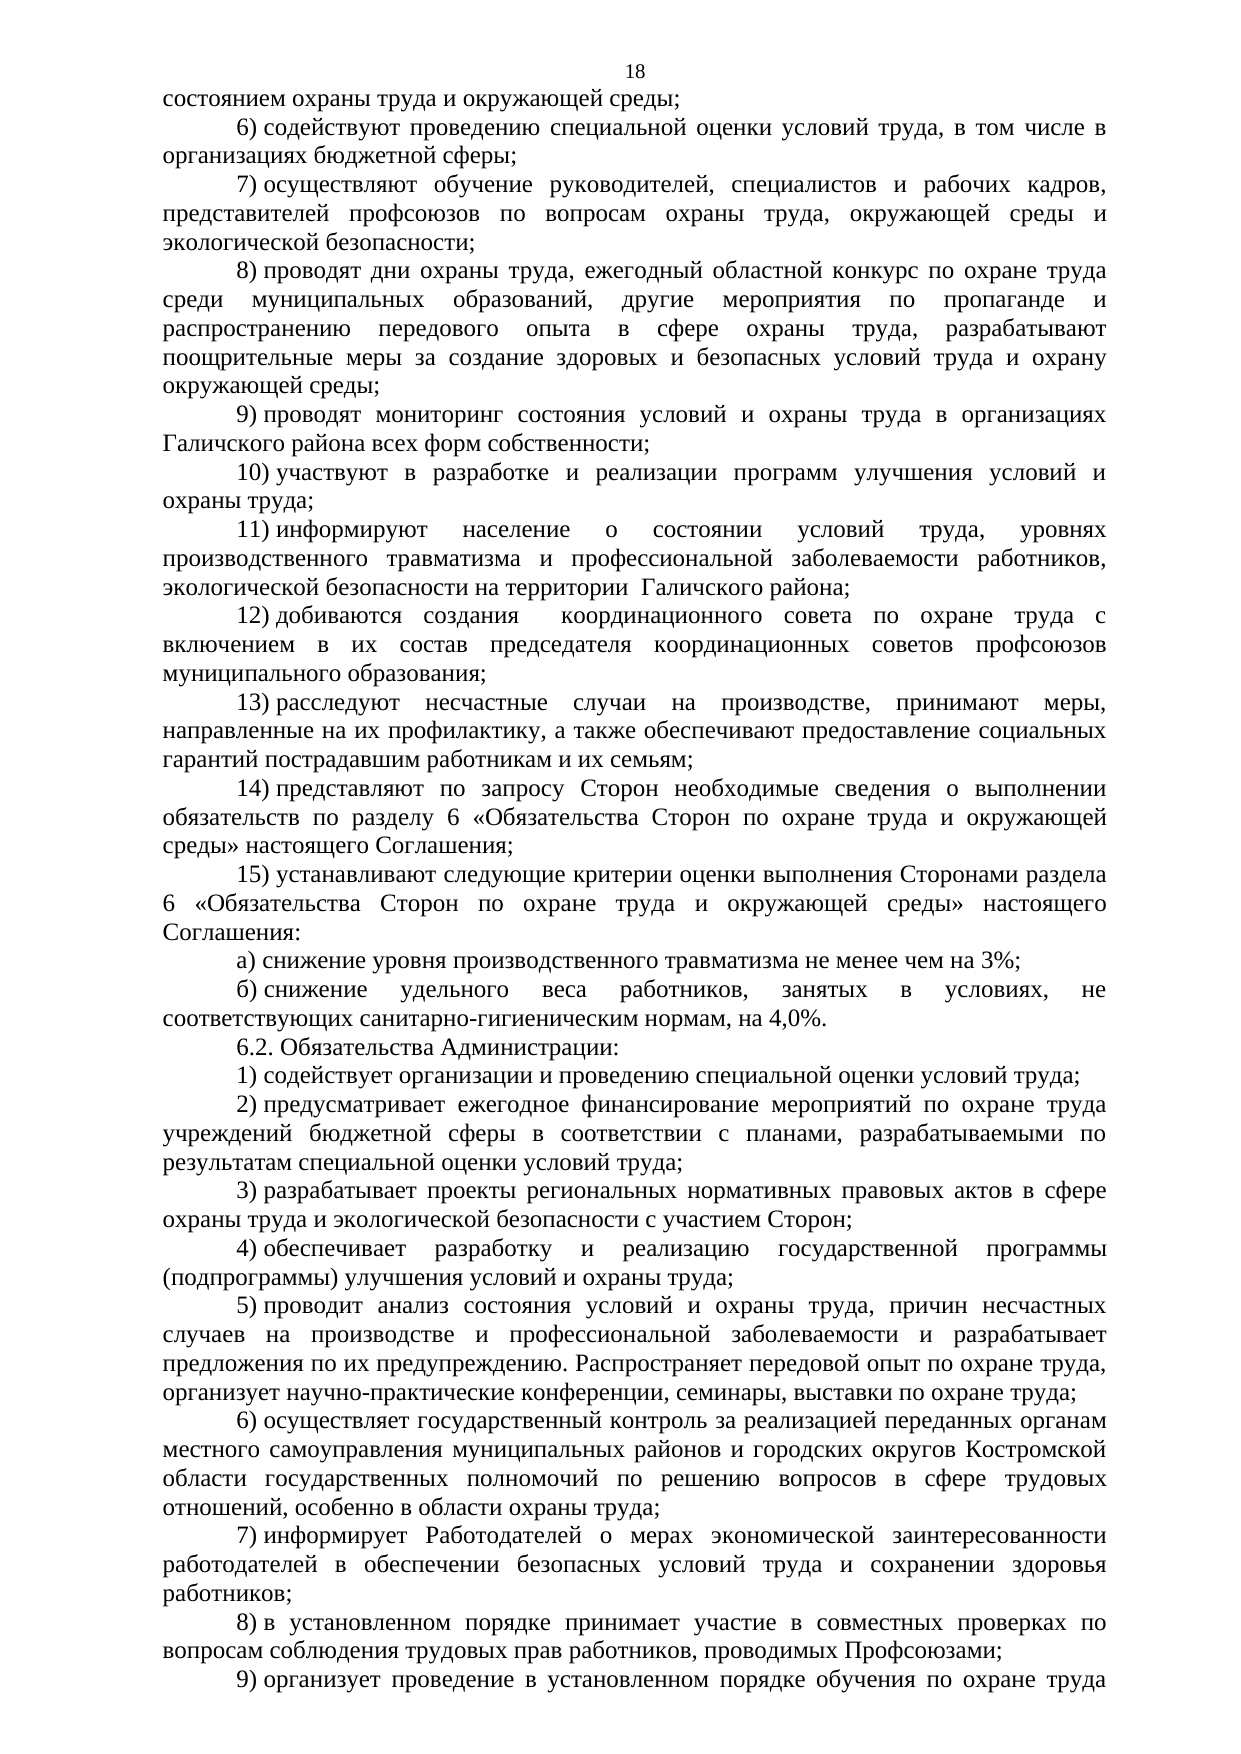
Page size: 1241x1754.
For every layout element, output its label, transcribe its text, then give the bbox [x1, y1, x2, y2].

text 11) информируют население о состоянии условий труда, уровнях производственного травматизма и профессиональной заболеваемости работников, экологической безопасности на территории Галичского района; [162, 514, 1107, 601]
text 5) проводит анализ состояния условий и охраны труда, причин несчастных случаев на производстве и профессиональной заболеваемости и разрабатывает предложения по их предупреждению. Распространяет передовой опыт по охране труда, организует научно-практические конференции, семинары, выставки по охране труда; [162, 1291, 1107, 1406]
text 6.2. Обязательства Администрации: [162, 1032, 1107, 1061]
text 12) добиваются создания координационного совета по охране труда с включением в их состав председателя координационных советов профсоюзов муниципального образования; [162, 601, 1107, 687]
text 6) содействуют проведению специальной оценки условий труда, в том числе в организациях бюджетной сферы; [162, 112, 1107, 169]
text 8) проводят дни охраны труда, ежегодный областной конкурс по охране труда среди муниципальных образований, другие мероприятия по пропаганде и распространению передового опыта в сфере охраны труда, разрабатывают поощрительные меры за создание здоровых и безопасных условий труда и охрану окружающей среды; [162, 256, 1107, 399]
text 3) разрабатывает проекты региональных нормативных правовых актов в сфере охраны труда и экологической безопасности с участием Сторон; [162, 1176, 1107, 1233]
text 14) представляют по запросу Сторон необходимые сведения о выполнении обязательств по разделу 6 «Обязательства Сторон по охране труда и окружающей среды» настоящего Соглашения; [162, 773, 1107, 859]
text 7) информирует Работодателей о мерах экономической заинтересованности работодателей в обеспечении безопасных условий труда и сохранении здоровья работников; [162, 1521, 1107, 1607]
text а) снижение уровня производственного травматизма не менее чем на 3%; [162, 946, 1107, 974]
text 8) в установленном порядке принимает участие в совместных проверках по вопросам соблюдения трудовых прав работников, проводимых Профсоюзами; [162, 1607, 1107, 1664]
text 6) осуществляет государственный контроль за реализацией переданных органам местного самоуправления муниципальных районов и городских округов Костромской области государственных полномочий по решению вопросов в сфере трудовых отношений, особенно в области охраны труда; [162, 1406, 1107, 1521]
text 15) устанавливают следующие критерии оценки выполнения Сторонами раздела 6 «Обязательства Сторон по охране труда и окружающей среды» настоящего Соглашения: [162, 859, 1107, 946]
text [162, 1664, 1107, 1693]
text 9) проводят мониторинг состояния условий и охраны труда в организациях Галичского района всех форм собственности; [162, 399, 1107, 457]
text б) снижение удельного веса работников, занятых в условиях, не соответствующих санитарно-гигиеническим нормам, на 4,0%. [162, 974, 1107, 1032]
text 2) предусматривает ежегодное финансирование мероприятий по охране труда учреждений бюджетной сферы в соответствии с планами, разрабатываемыми по результатам специальной оценки условий труда; [162, 1089, 1107, 1176]
text 13) расследуют несчастные случаи на производстве, принимают меры, направленные на их профилактику, а также обеспечивают предоставление социальных гарантий пострадавшим работникам и их семьям; [162, 687, 1107, 773]
text 10) участвуют в разработке и реализации программ улучшения условий и охраны труда; [162, 457, 1107, 514]
text 7) осуществляют обучение руководителей, специалистов и рабочих кадров, представителей профсоюзов по вопросам охраны труда, окружающей среды и экологической безопасности; [162, 169, 1107, 256]
text 1) содействует организации и проведению специальной оценки условий труда; [162, 1061, 1107, 1089]
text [162, 83, 1107, 112]
text 4) обеспечивает разработку и реализацию государственной программы (подпрограммы) улучшения условий и охраны труда; [162, 1233, 1107, 1291]
